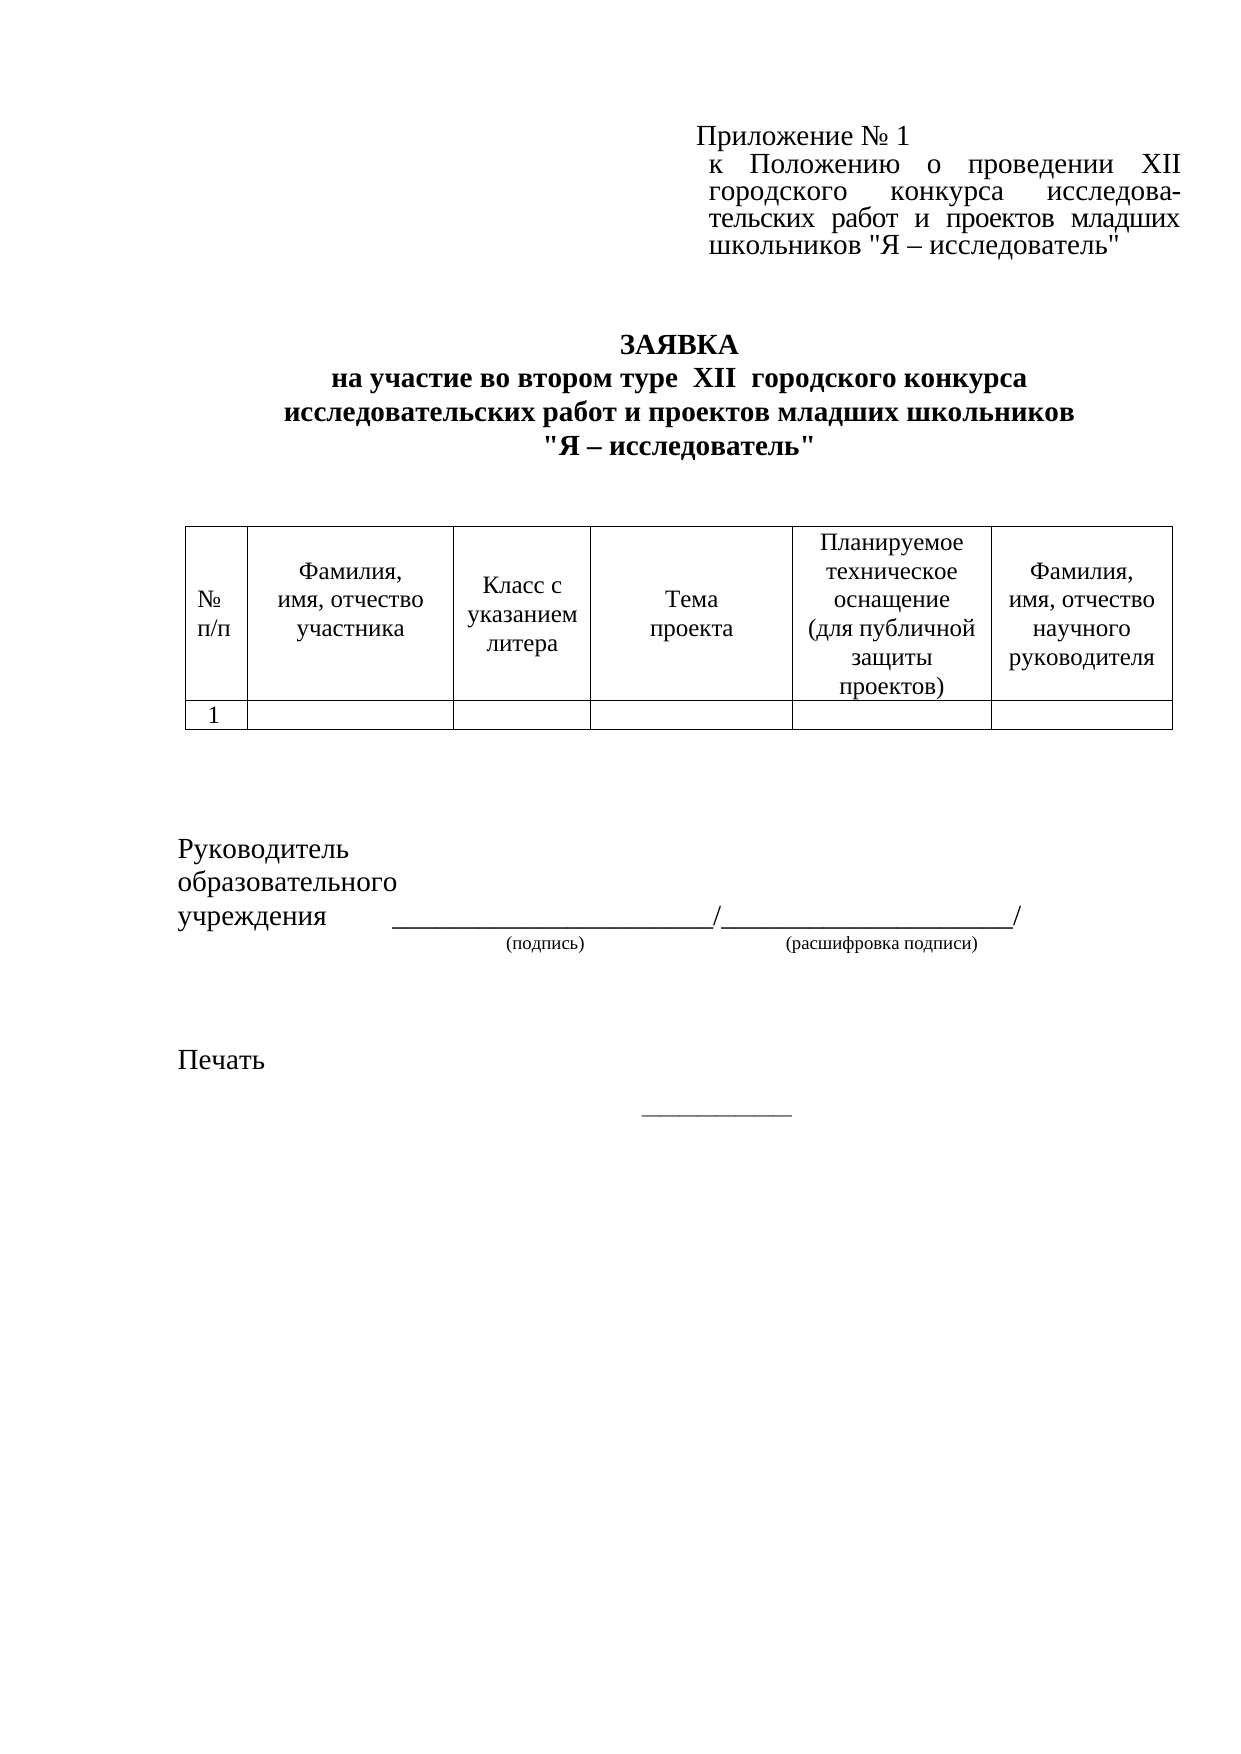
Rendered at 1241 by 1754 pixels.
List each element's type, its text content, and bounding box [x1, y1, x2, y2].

text Приложение № 1 [177, 118, 1181, 152]
text исследовательских работ и проектов младших школьников [177, 394, 1181, 428]
subtitle "Я – исследователь" [177, 428, 1181, 461]
text Руководитель [177, 831, 1181, 864]
table_cell [248, 701, 453, 729]
table_cell [793, 701, 991, 729]
text к Положению о проведении XII городского конкурса исследова-тельских работ и проектов младших школьников "Я – исследователь" [709, 152, 1181, 260]
table_cell [591, 701, 792, 729]
text ________________ [177, 1097, 1181, 1118]
text ЗАЯВКА [177, 327, 1181, 361]
table_header № п/п [186, 527, 247, 699]
table_cell [454, 701, 590, 729]
text образовательного [177, 864, 1181, 898]
table_header Фамилия, имя, отчество участника [248, 527, 453, 699]
table_cell 1 [186, 701, 247, 729]
text на участие во втором туре XII городского конкурса [177, 361, 1181, 394]
text Печать [177, 1042, 1181, 1075]
table_header Фамилия, имя, отчество научного руководителя [992, 527, 1172, 699]
table_header Класс с указанием литера [454, 527, 590, 699]
text (подпись) (расшифровка подписи) [177, 932, 1181, 953]
text учреждения ______________________/____________________/ [177, 898, 1181, 932]
table_header Планируемое техническое оснащение (для публичной защиты проектов) [793, 527, 991, 699]
table_header Тема проекта [591, 527, 792, 699]
table_cell [992, 701, 1172, 729]
